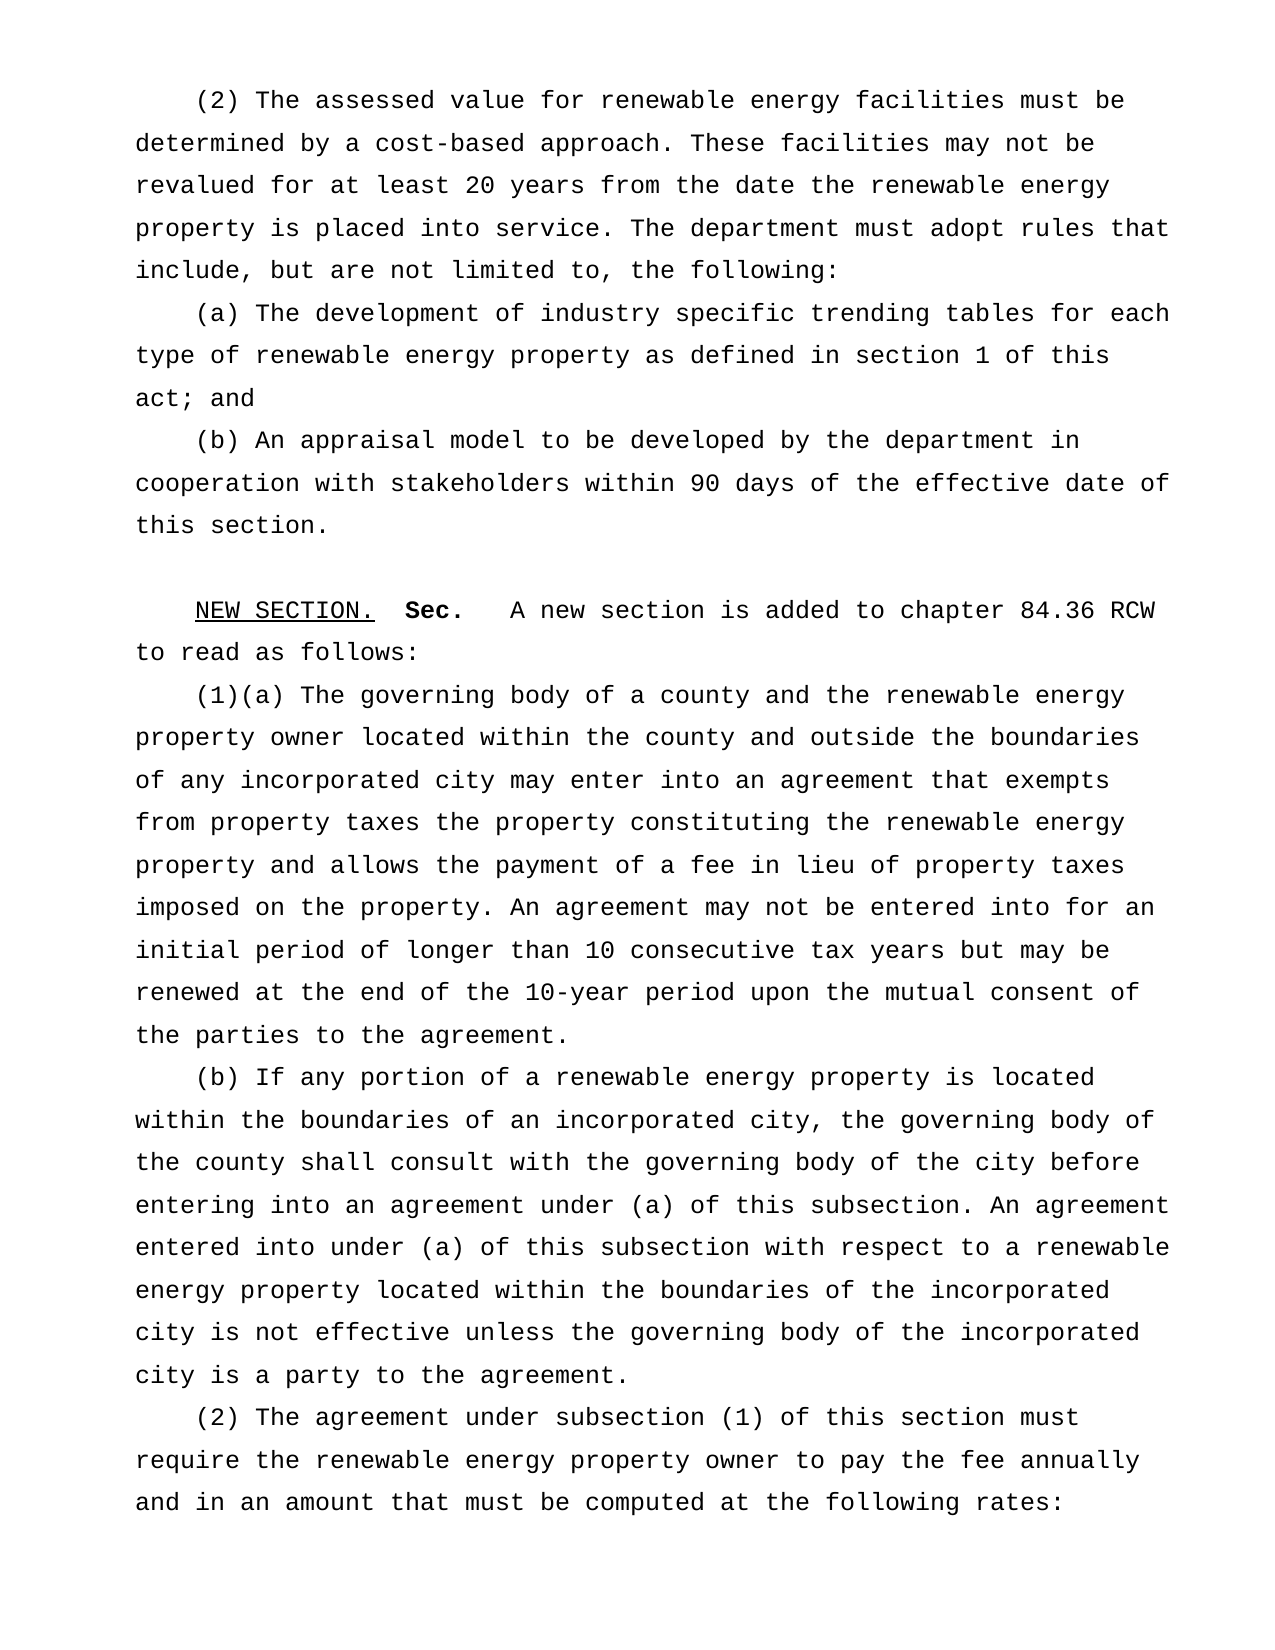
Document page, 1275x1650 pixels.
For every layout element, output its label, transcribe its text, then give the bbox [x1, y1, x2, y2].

text (2) The agreement under subsection (1) of this section must require the renewable energy property owner to pay the fee annually and in an amount that must be computed at the following rates: [135, 1392, 1170, 1519]
text (b) An appraisal model to be developed by the department in cooperation with stakeholders within 90 days of the effective date of this section. [135, 415, 1170, 542]
text (1)(a) The governing body of a county and the renewable energy property owner located within the county and outside the boundaries of any incorporated city may enter into an agreement that exempts from property taxes the property constituting the renewable energy property and allows the payment of a fee in lieu of property taxes imposed on the property. An agreement may not be entered into for an initial period of longer than 10 consecutive tax years but may be renewed at the end of the 10-year period upon the mutual consent of the parties to the agreement. [135, 669, 1170, 1052]
text (b) If any portion of a renewable energy property is located within the boundaries of an incorporated city, the governing body of the county shall consult with the governing body of the city before entering into an agreement under (a) of this subsection. An agreement entered into under (a) of this subsection with respect to a renewable energy property located within the boundaries of the incorporated city is not effective unless the governing body of the incorporated city is a party to the agreement. [135, 1052, 1170, 1392]
text NEW SECTION. Sec. A new section is added to chapter 84.36 RCW to read as follows: [135, 584, 1170, 669]
text (a) The development of industry specific trending tables for each type of renewable energy property as defined in section 1 of this act; and [135, 287, 1170, 415]
text (2) The assessed value for renewable energy facilities must be determined by a cost-based approach. These facilities may not be revalued for at least 20 years from the date the renewable energy property is placed into service. The department must adopt rules that include, but are not limited to, the following: [135, 75, 1170, 287]
